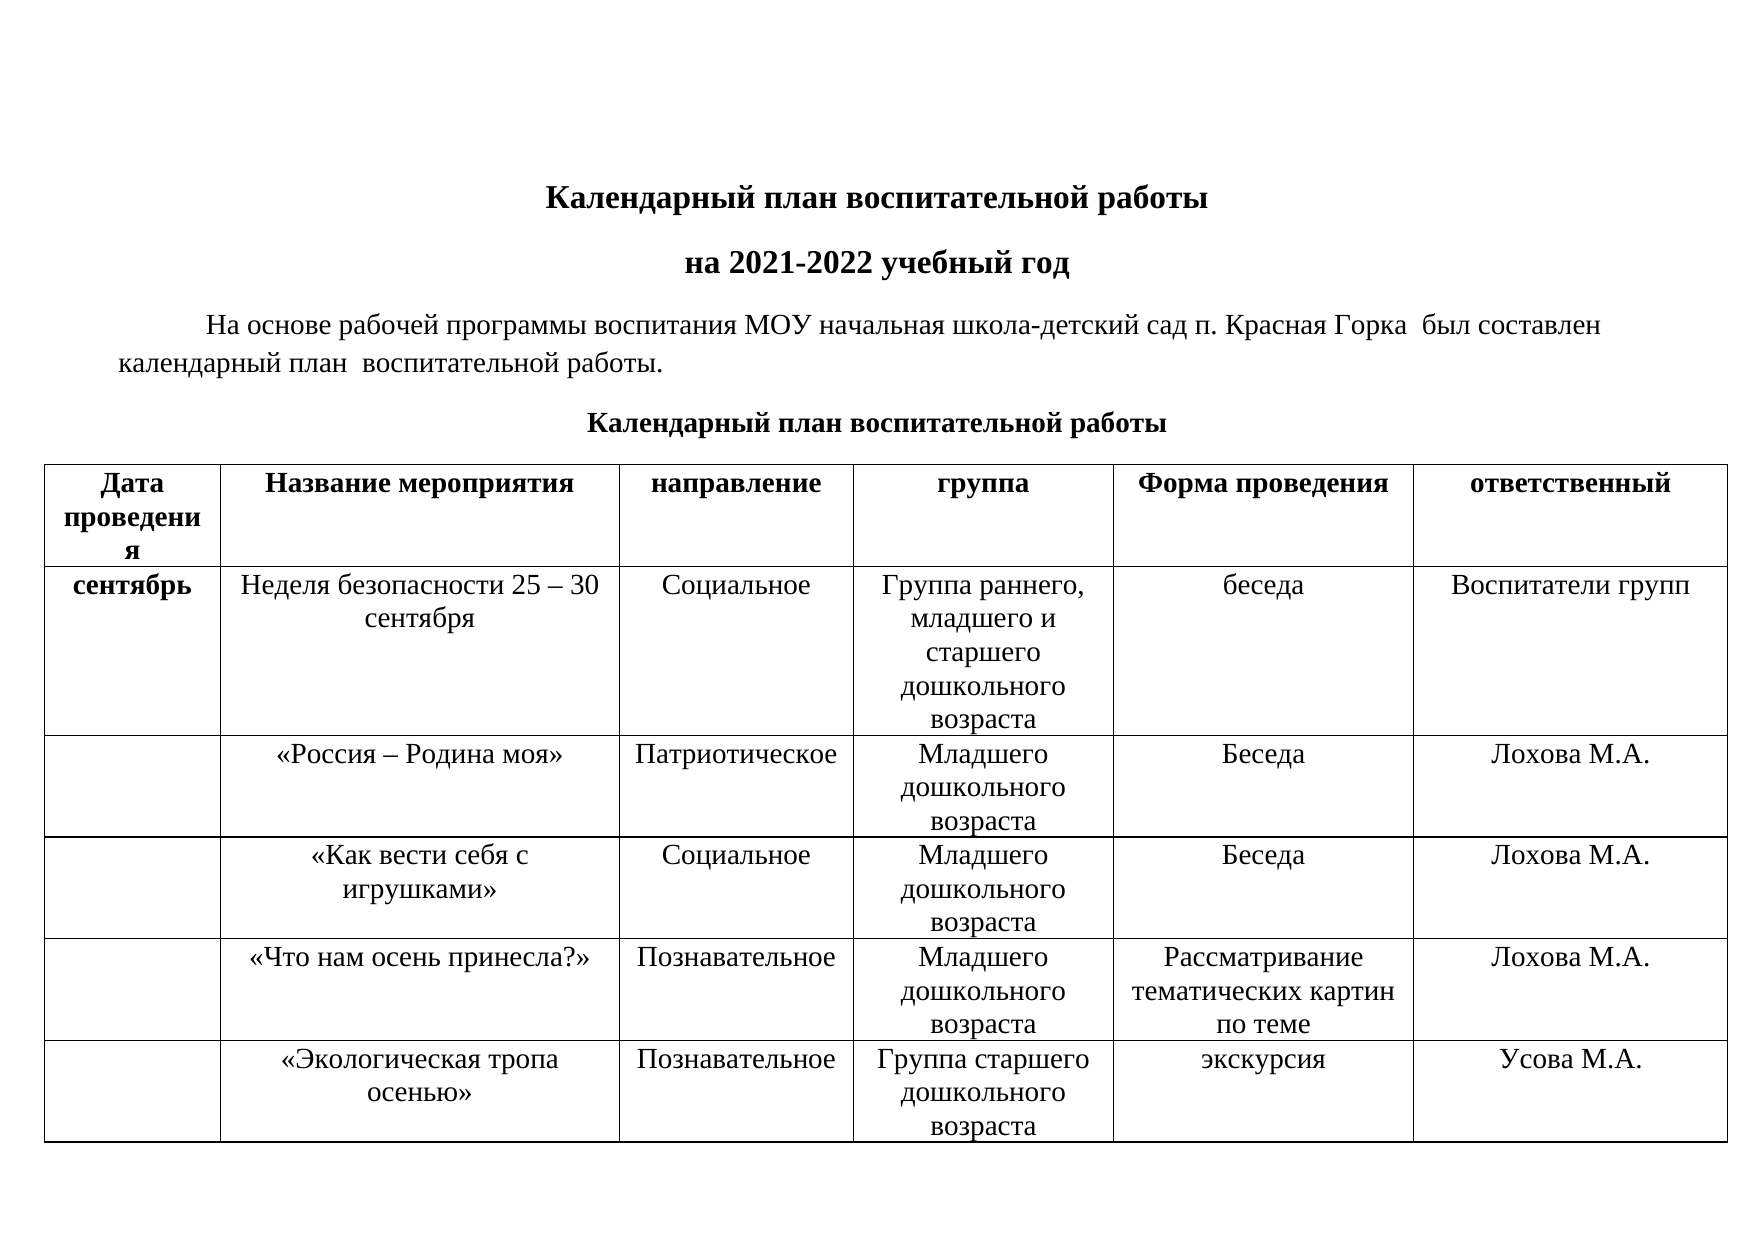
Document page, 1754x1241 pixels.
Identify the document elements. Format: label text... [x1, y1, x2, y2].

table_cell [45, 736, 220, 836]
table_cell Младшего дошкольного возраста [854, 736, 1113, 836]
table_cell «Экологическая тропа осенью» [221, 1041, 619, 1141]
text На основе рабочей программы воспитания МОУ начальная школа-детский сад п. Красная Горка был составлен календарный план воспитательной работы. [118, 307, 1636, 379]
table_cell Воспитатели групп [1414, 567, 1727, 735]
table_cell Младшего дошкольного возраста [854, 939, 1113, 1040]
table_cell Социальное [620, 567, 853, 735]
table_header направление [620, 465, 853, 566]
table_cell Рассматривание тематических картин по теме [1114, 939, 1413, 1040]
table_cell «Как вести себя с игрушками» [221, 838, 619, 938]
text Календарный план воспитательной работы [118, 405, 1636, 438]
table_cell «Что нам осень принесла?» [221, 939, 619, 1040]
table_cell сентябрь [45, 567, 220, 735]
table_header ответственный [1414, 465, 1727, 566]
table_cell Усова М.А. [1414, 1041, 1727, 1141]
table_cell Познавательное [620, 939, 853, 1040]
table_cell [45, 939, 220, 1040]
table_cell [45, 838, 220, 938]
table_cell Лохова М.А. [1414, 939, 1727, 1040]
table_cell беседа [1114, 567, 1413, 735]
table_cell Группа старшего дошкольного возраста [854, 1041, 1113, 1141]
table_cell Беседа [1114, 838, 1413, 938]
table_cell Социальное [620, 838, 853, 938]
table_cell Неделя безопасности 25 – 30 сентября [221, 567, 619, 735]
table_cell «Россия – Родина моя» [221, 736, 619, 836]
table_header Дата проведения [45, 465, 220, 566]
table_cell Познавательное [620, 1041, 853, 1141]
table_cell [45, 1041, 220, 1141]
text Календарный план воспитательной работы [118, 177, 1636, 216]
table_cell Лохова М.А. [1414, 838, 1727, 938]
table_header Название мероприятия [221, 465, 619, 566]
table_cell экскурсия [1114, 1041, 1413, 1141]
table_cell Лохова М.А. [1414, 736, 1727, 836]
table_cell Младшего дошкольного возраста [854, 838, 1113, 938]
table_cell Группа раннего, младшего и старшего дошкольного возраста [854, 567, 1113, 735]
text на 2021-2022 учебный год [118, 242, 1636, 280]
table_cell Патриотическое [620, 736, 853, 836]
table_header группа [854, 465, 1113, 566]
table_cell Беседа [1114, 736, 1413, 836]
table_header Форма проведения [1114, 465, 1413, 566]
